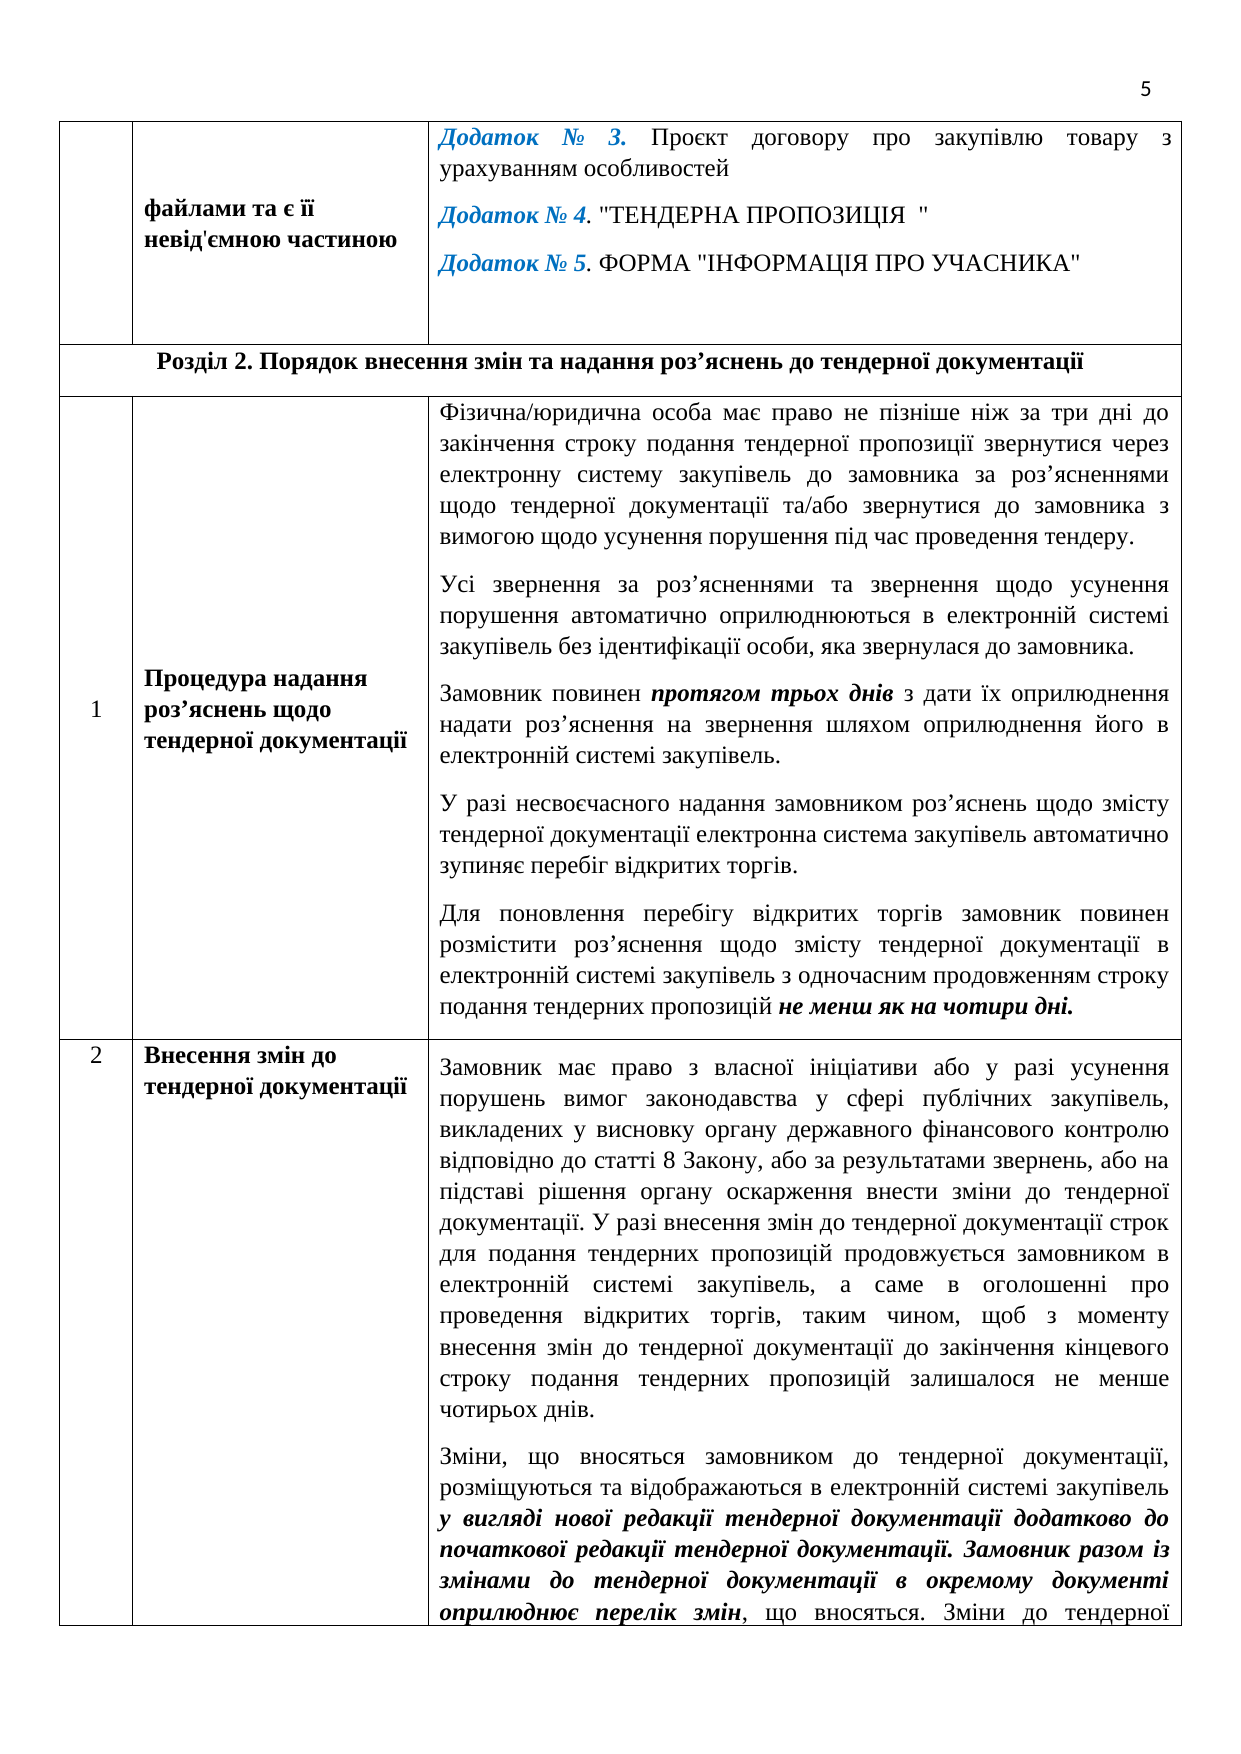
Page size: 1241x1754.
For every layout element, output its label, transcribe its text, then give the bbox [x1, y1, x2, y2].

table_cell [429, 1040, 1181, 1625]
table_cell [133, 1040, 428, 1625]
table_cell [133, 122, 428, 343]
table_cell 1 [60, 397, 132, 1039]
table_cell [60, 122, 132, 343]
table_cell Фізична/юридична особа має право не пізніше ніж за три дні до закінчення строку подання тендерної пропозиції звернутися через електронну систему закупівель до замовника за роз’ясненнями щодо тендерної документації та/або звернутися до замовника з вимогою щодо усунення порушення під час проведення тендеру. Усі звернення за роз’ясненнями та звернення щодо усунення порушення автоматично оприлюднюються в електронній системі закупівель без ідентифікації особи, яка звернулася до замовника. Замовник повинен протягом трьох днів з дати їх оприлюднення надати роз’яснення на звернення шляхом оприлюднення його в електронній системі закупівель. У разі несвоєчасного надання замовником роз’яснень щодо змісту тендерної документації електронна система закупівель автоматично зупиняє перебіг відкритих торгів. Для поновлення перебігу відкритих торгів замовник повинен розмістити роз’яснення щодо змісту тендерної документації в електронній системі закупівель з одночасним продовженням строку подання тендерних пропозицій не менш як на чотири дні. [429, 397, 1181, 1039]
table_cell 2 [60, 1040, 132, 1625]
table_cell Процедура надання роз’яснень щодо тендерної документації [133, 397, 428, 1039]
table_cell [429, 122, 1181, 343]
table_cell Розділ 2. Порядок внесення змін та надання роз’яснень до тендерної документації [60, 345, 1181, 396]
